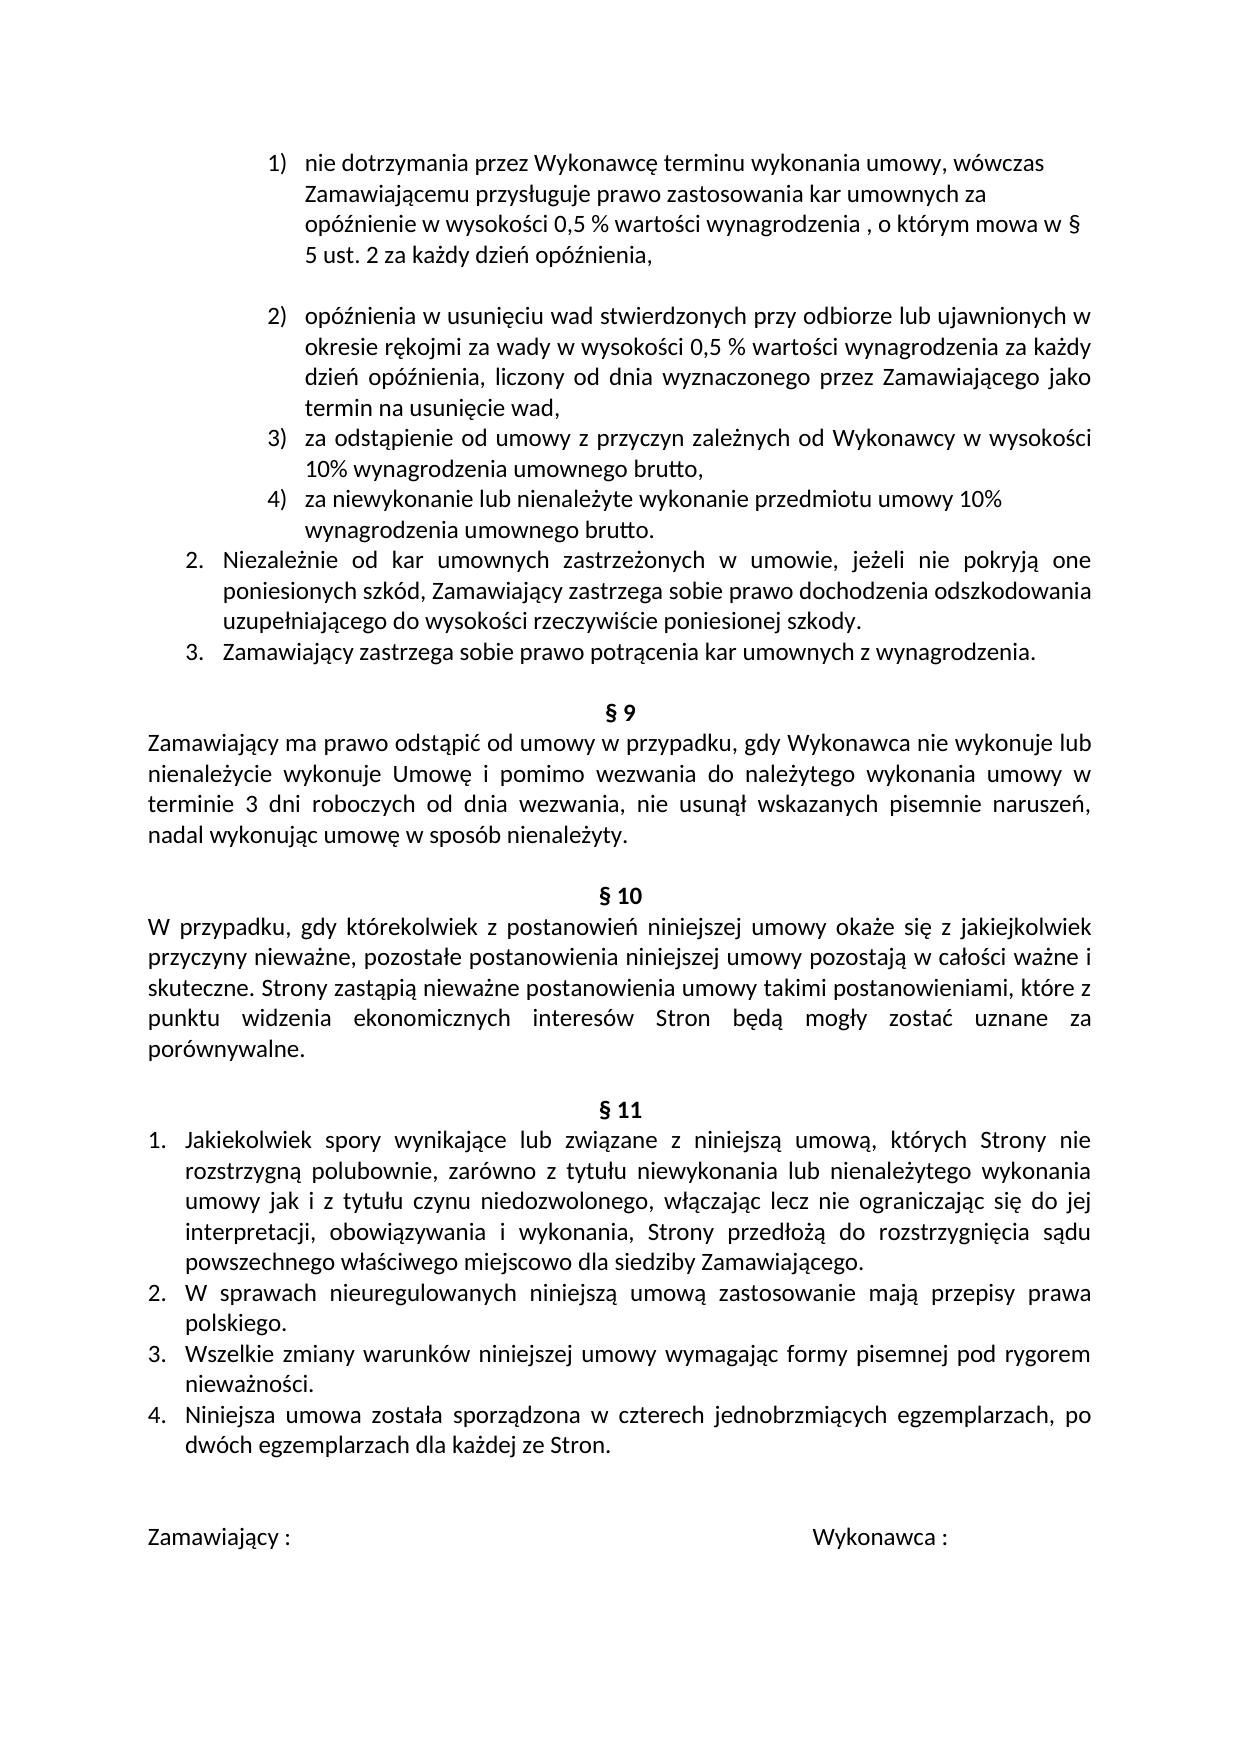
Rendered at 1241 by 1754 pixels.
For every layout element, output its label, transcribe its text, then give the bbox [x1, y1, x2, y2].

text § 9 [148, 697, 1093, 727]
list W sprawach nieuregulowanych niniejszą umową zastosowanie mają przepisy prawa polskiego. [148, 1277, 1093, 1338]
text § 11 [148, 1094, 1093, 1124]
text W przypadku, gdy którekolwiek z postanowień niniejszej umowy okaże się z jakiejkolwiek przyczyny nieważne, pozostałe postanowienia niniejszej umowy pozostają w całości ważne i skuteczne. Strony zastąpią nieważne postanowienia umowy takimi postanowieniami, które z punktu widzenia ekonomicznych interesów Stron będą mogły zostać uznane za porównywalne. [148, 911, 1093, 1063]
text § 10 [148, 880, 1093, 911]
list Niezależnie od kar umownych zastrzeżonych w umowie, jeżeli nie pokryją one poniesionych szkód, Zamawiający zastrzega sobie prawo dochodzenia odszkodowania uzupełniającego do wysokości rzeczywiście poniesionej szkody. [185, 544, 1093, 636]
list Wszelkie zmiany warunków niniejszej umowy wymagając formy pisemnej pod rygorem nieważności. [148, 1338, 1093, 1399]
text Zamawiający ma prawo odstąpić od umowy w przypadku, gdy Wykonawca nie wykonuje lub nienależycie wykonuje Umowę i pomimo wezwania do należytego wykonania umowy w terminie 3 dni roboczych od dnia wezwania, nie usunął wskazanych pisemnie naruszeń, nadal wykonując umowę w sposób nienależyty. [148, 727, 1093, 849]
list Niniejsza umowa została sporządzona w czterech jednobrzmiących egzemplarzach, po dwóch egzemplarzach dla każdej ze Stron. [148, 1399, 1093, 1460]
list za odstąpienie od umowy z przyczyn zależnych od Wykonawcy w wysokości 10% wynagrodzenia umownego brutto, [267, 422, 1093, 483]
list Jakiekolwiek spory wynikające lub związane z niniejszą umową, których Strony nie rozstrzygną polubownie, zarówno z tytułu niewykonania lub nienależytego wykonania umowy jak i z tytułu czynu niedozwolonego, włączając lecz nie ograniczając się do jej interpretacji, obowiązywania i wykonania, Strony przedłożą do rozstrzygnięcia sądu powszechnego właściwego miejscowo dla siedziby Zamawiającego. [148, 1124, 1093, 1277]
list Zamawiający zastrzega sobie prawo potrącenia kar umownych z wynagrodzenia. [185, 636, 1093, 666]
text Zamawiający : Wykonawca : [148, 1521, 1093, 1552]
list nie dotrzymania przez Wykonawcę terminu wykonania umowy, wówczas Zamawiającemu przysługuje prawo zastosowania kar umownych za opóźnienie w wysokości 0,5 % wartości wynagrodzenia , o którym mowa w § 5 ust. 2 za każdy dzień opóźnienia, [267, 148, 1093, 270]
list za niewykonanie lub nienależyte wykonanie przedmiotu umowy 10% wynagrodzenia umownego brutto. [267, 483, 1093, 544]
list opóźnienia w usunięciu wad stwierdzonych przy odbiorze lub ujawnionych w okresie rękojmi za wady w wysokości 0,5 % wartości wynagrodzenia za każdy dzień opóźnienia, liczony od dnia wyznaczonego przez Zamawiającego jako termin na usunięcie wad, [267, 300, 1093, 422]
